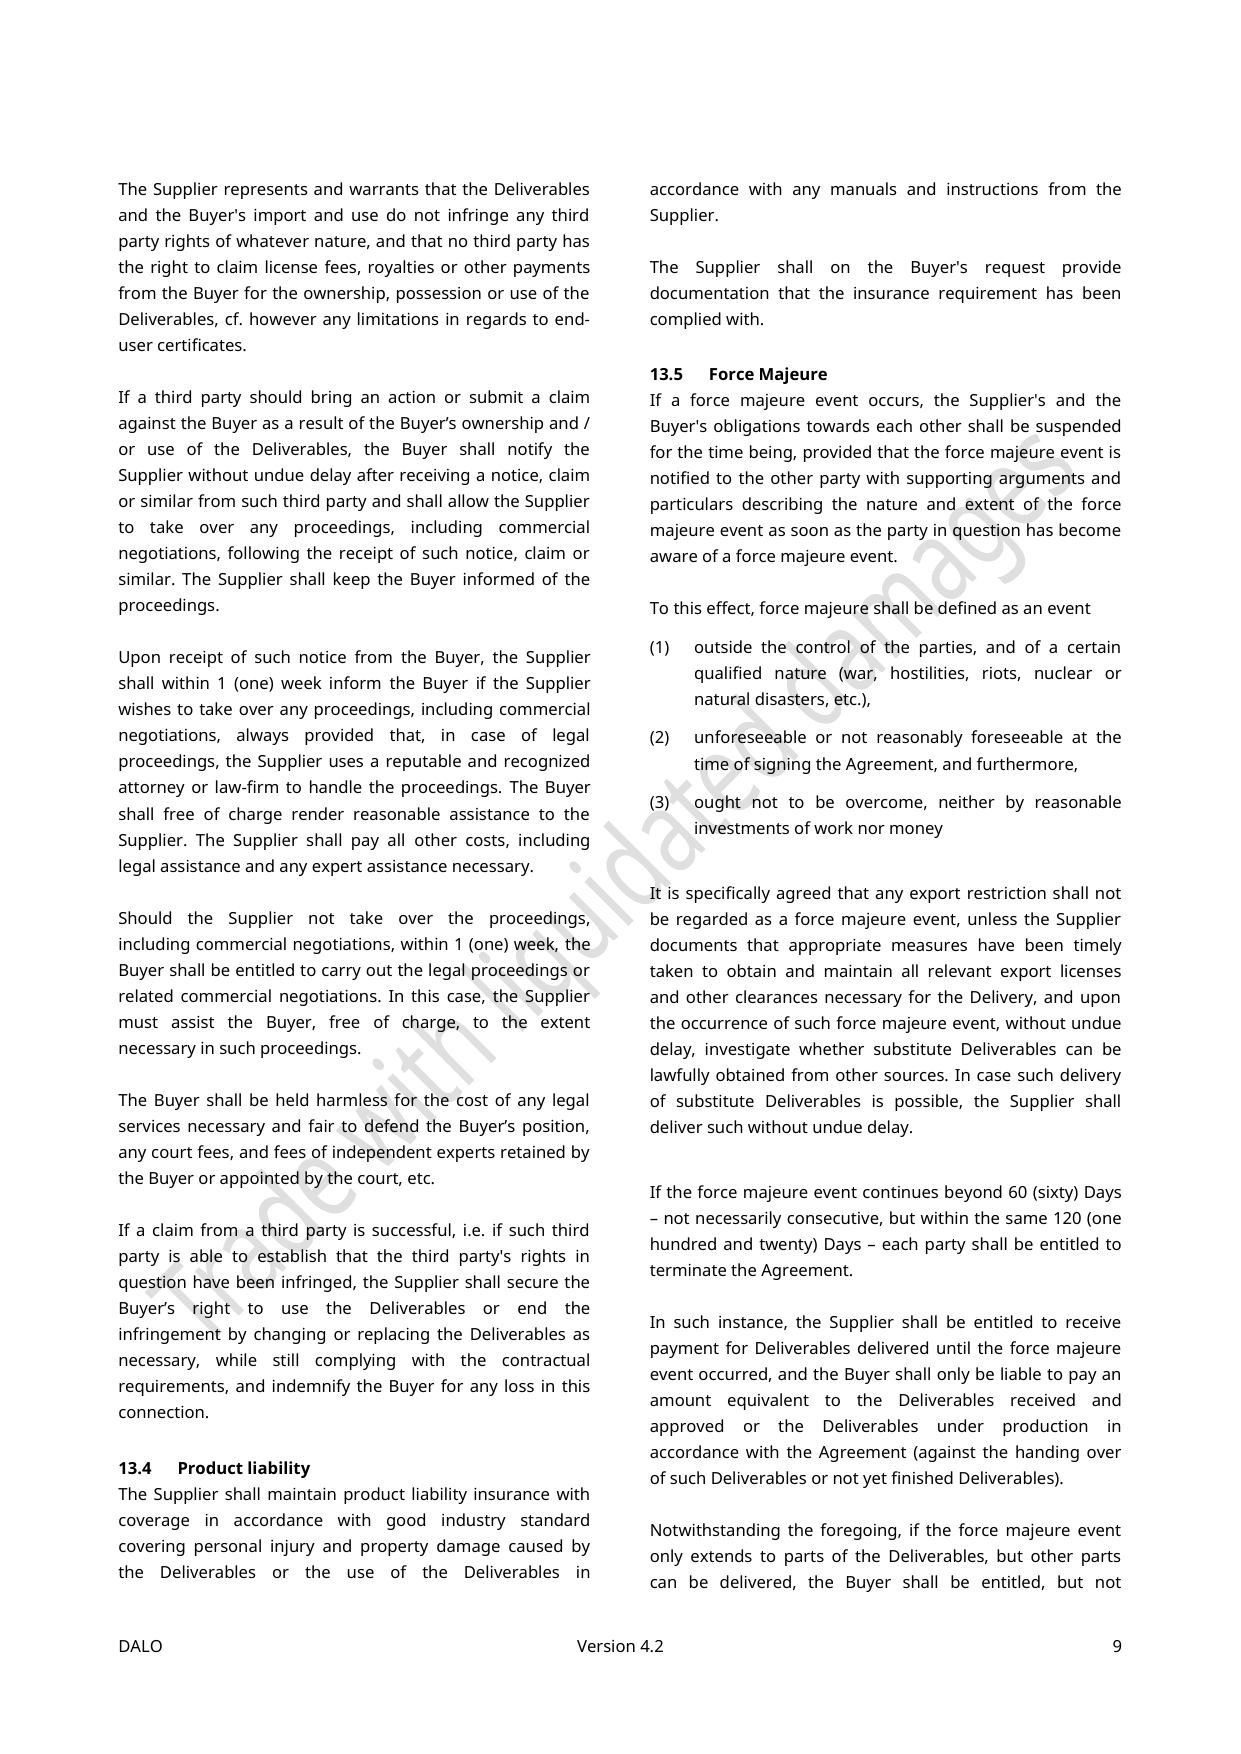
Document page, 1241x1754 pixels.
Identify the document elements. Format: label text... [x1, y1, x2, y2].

text It is specifically agreed that any export restriction shall not be regarded as a force majeure event, unless the Supplier documents that appropriate measures have been timely taken to obtain and maintain all relevant export licenses and other clearances necessary for the Delivery, and upon the occurrence of such force majeure event, without undue delay, investigate whether substitute Deliverables can be lawfully obtained from other sources. In case such delivery of substitute Deliverables is possible, the Supplier shall deliver such without undue delay. [649, 881, 1122, 1138]
text If a claim from a third party is successful, i.e. if such third party is able to establish that the third party's rights in question have been infringed, the Supplier shall secure the Buyer’s right to use the Deliverables or end the infringement by changing or replacing the Deliverables as necessary, while still complying with the contractual requirements, and indemnify the Buyer for any loss in this connection. [118, 1219, 591, 1424]
text If the force majeure event continues beyond 60 (sixty) Days – not necessarily consecutive, but within the same 120 (one hundred and twenty) Days – each party shall be entitled to terminate the Agreement. [649, 1180, 1122, 1281]
subtitle Force Majeure [649, 363, 1122, 385]
text Should the Supplier not take over the proceedings, including commercial negotiations, within 1 (one) week, the Buyer shall be entitled to carry out the legal proceedings or related commercial negotiations. In this case, the Supplier must assist the Buyer, free of charge, to the extent necessary in such proceedings. [118, 906, 591, 1059]
text (1) outside the control of the parties, and of a certain qualified nature (war, hostilities, riots, nuclear or natural disasters, etc.), [649, 636, 1122, 710]
text If a force majeure event occurs, the Supplier's and the Buyer's obligations towards each other shall be suspended for the time being, provided that the force majeure event is notified to the other party with supporting arguments and particulars describing the nature and extent of the force majeure event as soon as the party in question has become aware of a force majeure event. [649, 389, 1122, 568]
text The Supplier shall on the Buyer's request provide documentation that the insurance requirement has been complied with. [649, 255, 1122, 330]
text If a third party should bring an action or submit a claim against the Buyer as a result of the Buyer’s ownership and / or use of the Deliverables, the Buyer shall notify the Supplier without undue delay after receiving a notice, claim or similar from such third party and shall allow the Supplier to take over any proceedings, including commercial negotiations, following the receipt of such notice, claim or similar. The Supplier shall keep the Buyer informed of the proceedings. [118, 386, 591, 617]
text The Buyer shall be held harmless for the cost of any legal services necessary and fair to defend the Buyer’s position, any court fees, and fees of independent experts retained by the Buyer or appointed by the court, etc. [118, 1089, 591, 1189]
text In such instance, the Supplier shall be entitled to receive payment for Deliverables delivered until the force majeure event occurred, and the Buyer shall only be liable to pay an amount equivalent to the Deliverables received and approved or the Deliverables under production in accordance with the Agreement (against the handing over of such Deliverables or not yet finished Deliverables). [649, 1311, 1122, 1489]
text The Supplier shall maintain product liability insurance with coverage in accordance with good industry standard covering personal injury and property damage caused by the Deliverables or the use of the Deliverables in accordance with any manuals and instructions from the Supplier. [649, 177, 1122, 226]
subtitle Product liability [118, 1456, 591, 1479]
text To this effect, force majeure shall be defined as an event [649, 597, 1122, 620]
text (2) unforeseeable or not reasonably foreseeable at the time of signing the Agreement, and furthermore, [649, 726, 1122, 775]
text Upon receipt of such notice from the Buyer, the Supplier shall within 1 (one) week inform the Buyer if the Supplier wishes to take over any proceedings, including commercial negotiations, always provided that, in case of legal proceedings, the Supplier uses a reputable and recognized attorney or law-firm to handle the proceedings. The Buyer shall free of charge render reasonable assistance to the Supplier. The Supplier shall pay all other costs, including legal assistance and any expert assistance necessary. [118, 646, 591, 877]
text (3) ought not to be overcome, neither by reasonable investments of work nor money [649, 791, 1122, 839]
text The Supplier shall maintain product liability insurance with coverage in accordance with good industry standard covering personal injury and property damage caused by the Deliverables or the use of the Deliverables in accordance with any manuals and instructions from the Supplier. [118, 1482, 591, 1583]
text The Supplier represents and warrants that the Deliverables and the Buyer's import and use do not infringe any third party rights of whatever nature, and that no third party has the right to claim license fees, royalties or other payments from the Buyer for the ownership, possession or use of the Deliverables, cf. however any limitations in regards to end-user certificates. [118, 177, 591, 356]
